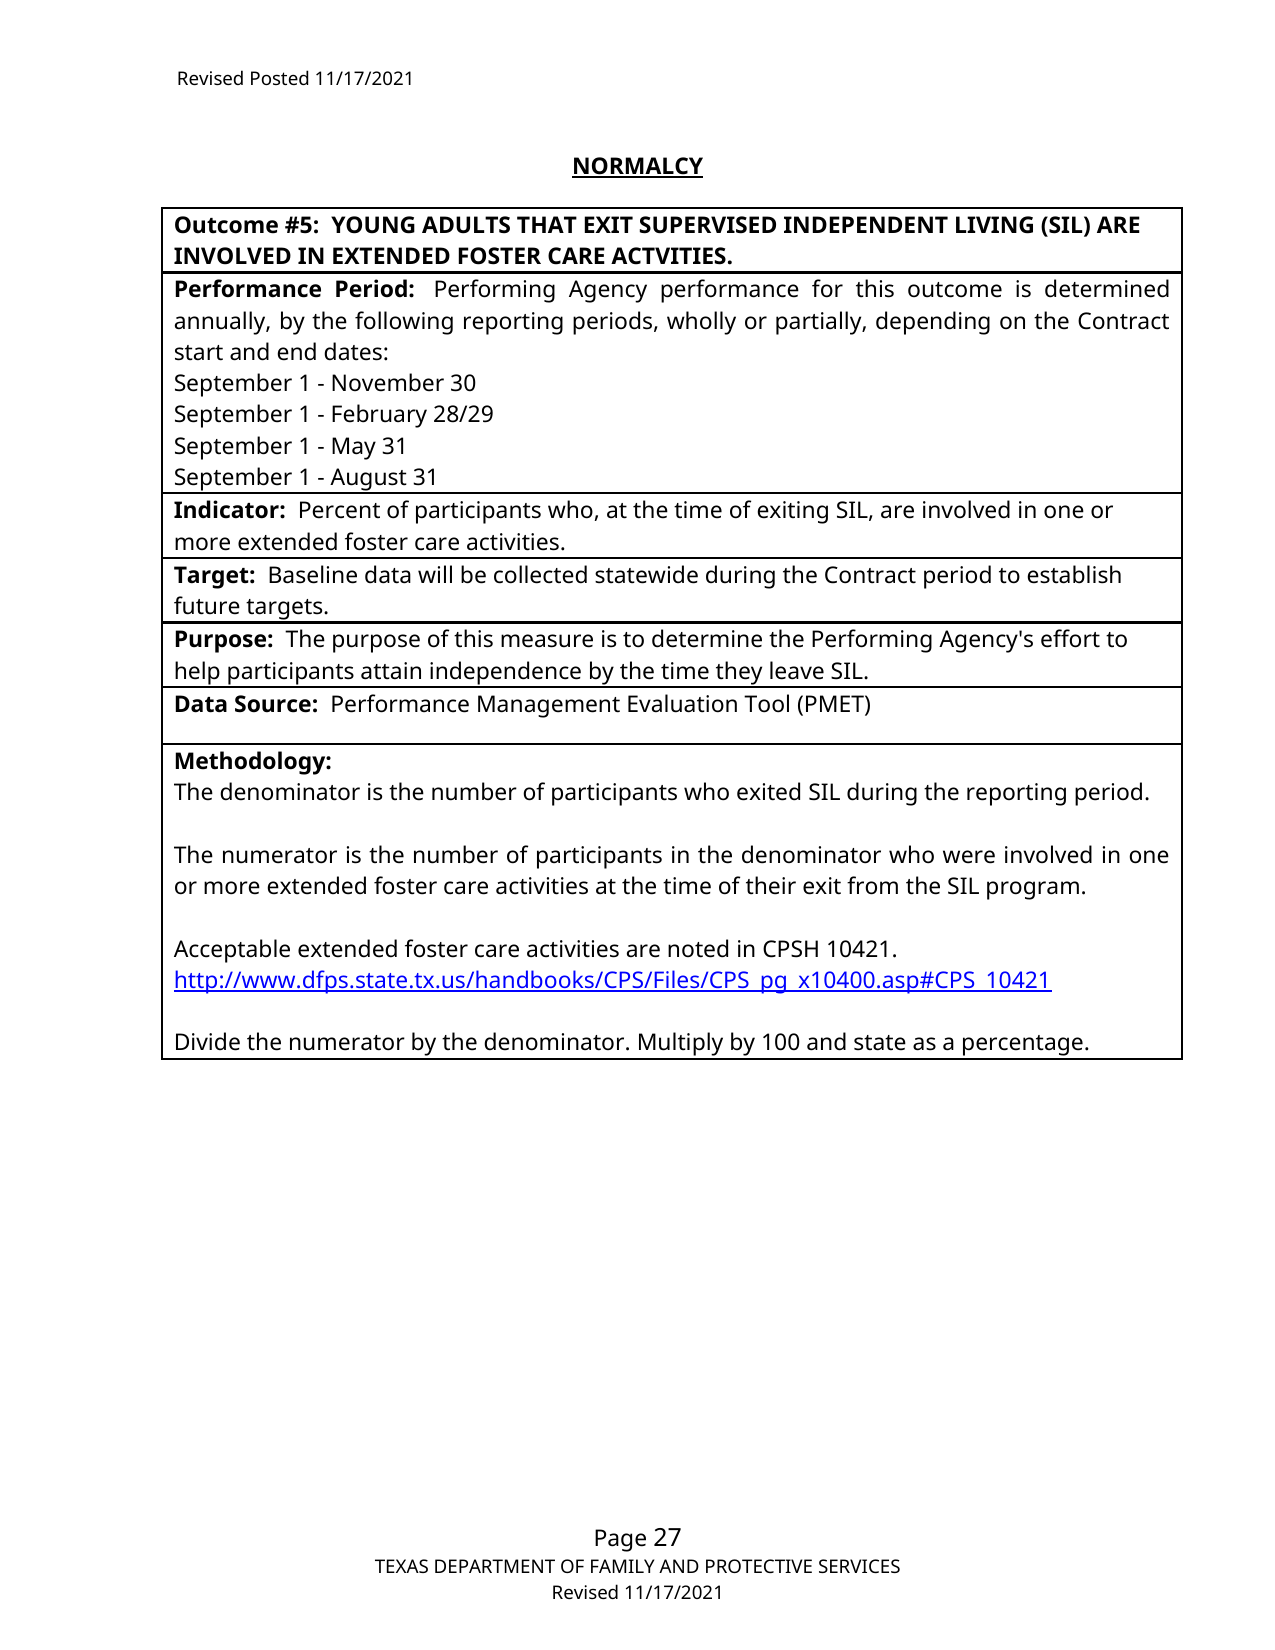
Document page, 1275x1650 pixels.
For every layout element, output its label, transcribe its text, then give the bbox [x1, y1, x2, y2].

table_cell Purpose: The purpose of this measure is to determine the Performing Agency's effort to help participants attain independence by the time they leave SIL. [163, 624, 1181, 686]
table_cell Performance Period: Performing Agency performance for this outcome is determined annually, by the following reporting periods, wholly or partially, depending on the Contract start and end dates: September 1 - November 30 September 1 - February 28/29 September 1 - May 31 September 1 - August 31 [163, 274, 1181, 492]
table_cell Indicator: Percent of participants who, at the time of exiting SIL, are involved in one or more extended foster care activities. [163, 494, 1181, 557]
text NORMALCY [150, 150, 1125, 181]
table_header Outcome #5: YOUNG ADULTS THAT EXIT SUPERVISED INDEPENDENT LIVING (SIL) ARE INVOLVED IN EXTENDED FOSTER CARE ACTVITIES. [163, 209, 1181, 271]
table_cell Target: Baseline data will be collected statewide during the Contract period to establish future targets. [163, 559, 1181, 621]
table_cell Data Source: Performance Management Evaluation Tool (PMET) [163, 688, 1181, 743]
table_cell Methodology: The denominator is the number of participants who exited SIL during the reporting period. The numerator is the number of participants in the denominator who were involved in one or more extended foster care activities at the time of their exit from the SIL program. Acceptable extended foster care activities are noted in CPSH 10421. http://www.dfps.state.tx.us/handbooks/CPS/Files/CPS_pg_x10400.asp#CPS_10421 Divide the numerator by the denominator. Multiply by 100 and state as a percentage. [163, 745, 1181, 1058]
